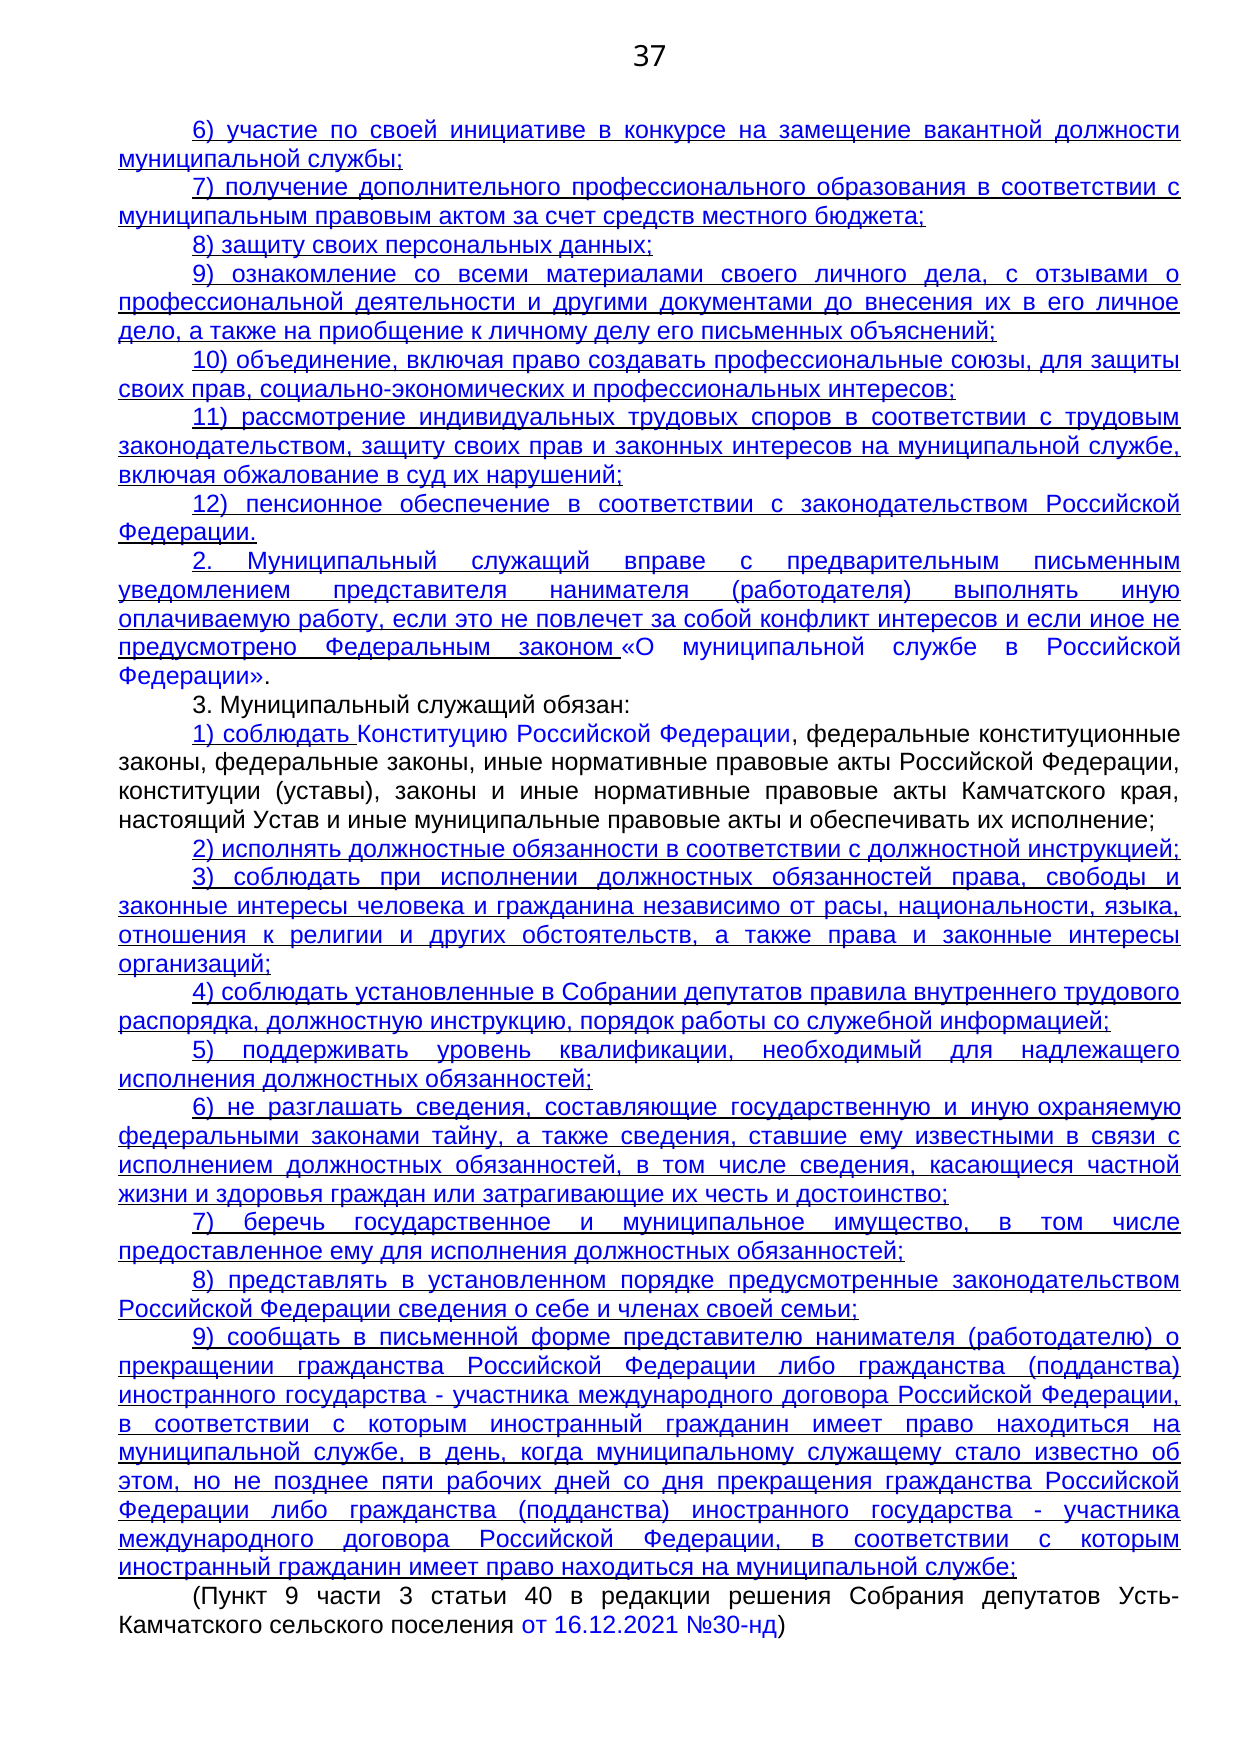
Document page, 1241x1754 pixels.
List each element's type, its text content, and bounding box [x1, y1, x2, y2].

text 8) защиту своих персональных данных; [118, 230, 1181, 258]
text 2) исполнять должностные обязанности в соответствии с должностной инструкцией; [118, 833, 1181, 862]
text 2. Муниципальный служащий вправе с предварительным письменным уведомлением представителя нанимателя (работодателя) выполнять иную оплачиваемую работу, если это не повлечет за собой конфликт интересов и если иное не предусмотрено Федеральным законом «О муниципальной службе в Российской Федерации». [118, 601, 1181, 629]
text 9) ознакомление со всеми материалами своего личного дела, с отзывами о профессиональной деятельности и другими документами до внесения их в его личное дело, а также на приобщение к личному делу его письменных объяснений; [118, 258, 1181, 345]
text 12) пенсионное обеспечение в соответствии с законодательством Российской Федерации. [118, 488, 1181, 546]
text 7) получение дополнительного профессионального образования в соответствии с муниципальным правовым актом за счет средств местного бюджета; [118, 172, 1181, 230]
text 3) соблюдать при исполнении должностных обязанностей права, свободы и законные интересы человека и гражданина независимо от расы, национальности, языка, отношения к религии и других обстоятельств, а также права и законные интересы организаций; [118, 917, 1181, 945]
text (Пункт 9 части 3 статьи 40 в редакции решения Собрания депутатов Усть-Камчатского сельского поселения от 16.12.2021 №30-нд) [118, 1581, 1181, 1638]
text 8) представлять в установленном порядке предусмотренные законодательством Российской Федерации сведения о себе и членах своей семьи; [118, 1265, 1181, 1322]
text 9) сообщать в письменной форме представителю нанимателя (работодателю) о прекращении гражданства Российской Федерации либо гражданства (подданства) иностранного государства - участника международного договора Российской Федерации, в соответствии с которым иностранный гражданин имеет право находиться на муниципальной службе, в день, когда муниципальному служащему стало известно об этом, но не позднее пяти рабочих дней со дня прекращения гражданства Российской Федерации либо гражданства (подданства) иностранного государства - участника международного договора Российской Федерации, в соответствии с которым иностранный гражданин имеет право находиться на муниципальной службе; [118, 1322, 1181, 1376]
text 6) не разглашать сведения, составляющие государственную и иную охраняемую федеральными законами тайну, а также сведения, ставшие ему известными в связи с исполнением должностных обязанностей, в том числе сведения, касающиеся частной жизни и здоровья граждан или затрагивающие их честь и достоинство; [118, 1092, 1181, 1146]
text 2. Муниципальный служащий вправе с предварительным письменным уведомлением представителя нанимателя (работодателя) выполнять иную оплачиваемую работу, если это не повлечет за собой конфликт интересов и если иное не предусмотрено Федеральным законом «О муниципальной службе в Российской Федерации». [118, 546, 1181, 600]
text 6) участие по своей инициативе в конкурсе на замещение вакантной должности муниципальной службы; [118, 115, 1181, 172]
text 11) рассмотрение индивидуальных трудовых споров в соответствии с трудовым законодательством, защиту своих прав и законных интересов на муниципальной службе, включая обжалование в суд их нарушений; [118, 457, 1181, 488]
text 4) соблюдать установленные в Собрании депутатов правила внутреннего трудового распорядка, должностную инструкцию, порядок работы со служебной информацией; [118, 977, 1181, 1035]
text 3) соблюдать при исполнении должностных обязанностей права, свободы и законные интересы человека и гражданина независимо от расы, национальности, языка, отношения к религии и других обстоятельств, а также права и законные интересы организаций; [118, 946, 1181, 977]
text 2. Муниципальный служащий вправе с предварительным письменным уведомлением представителя нанимателя (работодателя) выполнять иную оплачиваемую работу, если это не повлечет за собой конфликт интересов и если иное не предусмотрено Федеральным законом «О муниципальной службе в Российской Федерации». [118, 630, 1181, 690]
text 1) соблюдать Конституцию Российской Федерации, федеральные конституционные законы, федеральные законы, иные нормативные правовые акты Российской Федерации, конституции (уставы), законы и иные нормативные правовые акты Камчатского края, настоящий Устав и иные муниципальные правовые акты и обеспечивать их исполнение; [118, 718, 1181, 833]
text 11) рассмотрение индивидуальных трудовых споров в соответствии с трудовым законодательством, защиту своих прав и законных интересов на муниципальной службе, включая обжалование в суд их нарушений; [118, 402, 1181, 456]
text 7) беречь государственное и муниципальное имущество, в том числе предоставленное ему для исполнения должностных обязанностей; [118, 1207, 1181, 1265]
text 3. Муниципальный служащий обязан: [118, 690, 1181, 718]
text 6) не разглашать сведения, составляющие государственную и иную охраняемую федеральными законами тайну, а также сведения, ставшие ему известными в связи с исполнением должностных обязанностей, в том числе сведения, касающиеся частной жизни и здоровья граждан или затрагивающие их честь и достоинство; [118, 1147, 1181, 1175]
text 5) поддерживать уровень квалификации, необходимый для надлежащего исполнения должностных обязанностей; [118, 1035, 1181, 1092]
text 3) соблюдать при исполнении должностных обязанностей права, свободы и законные интересы человека и гражданина независимо от расы, национальности, языка, отношения к религии и других обстоятельств, а также права и законные интересы организаций; [118, 862, 1181, 916]
text 10) объединение, включая право создавать профессиональные союзы, для защиты своих прав, социально-экономических и профессиональных интересов; [118, 345, 1181, 402]
text 6) не разглашать сведения, составляющие государственную и иную охраняемую федеральными законами тайну, а также сведения, ставшие ему известными в связи с исполнением должностных обязанностей, в том числе сведения, касающиеся частной жизни и здоровья граждан или затрагивающие их честь и достоинство; [118, 1176, 1181, 1207]
